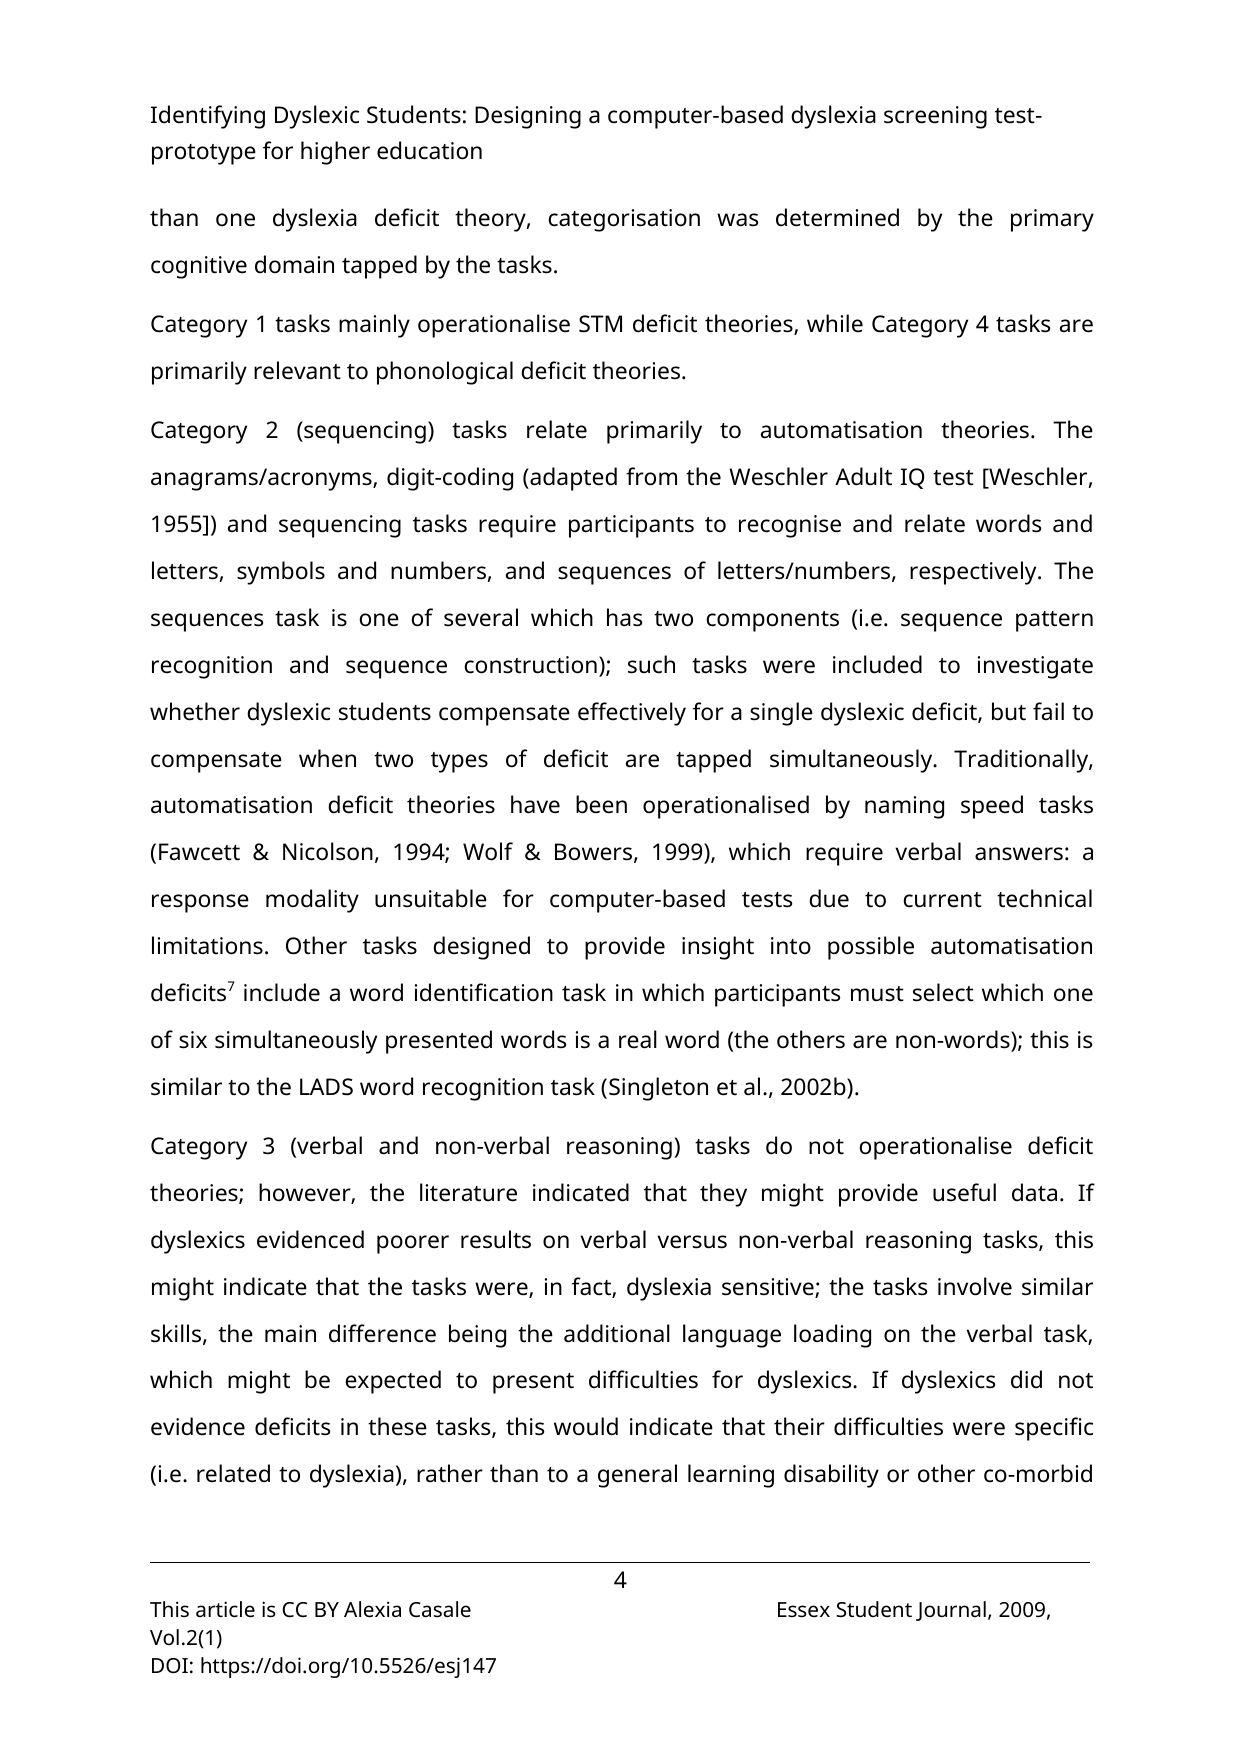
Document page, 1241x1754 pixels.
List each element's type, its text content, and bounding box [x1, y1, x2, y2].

text Category 1 tasks mainly operationalise STM deficit theories, while Category 4 tasks are primarily relevant to phonological deficit theories. [150, 308, 1095, 386]
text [150, 1130, 1095, 1489]
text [150, 202, 1095, 280]
text Category 2 (sequencing) tasks relate primarily to automatisation theories. The anagrams/acronyms, digit-coding (adapted from the Weschler Adult IQ test [Weschler, 1955]) and sequencing tasks require participants to recognise and relate words and letters, symbols and numbers, and sequences of letters/numbers, respectively. The sequences task is one of several which has two components (i.e. sequence pattern recognition and sequence construction); such tasks were included to investigate whether dyslexic students compensate effectively for a single dyslexic deficit, but fail to compensate when two types of deficit are tapped simultaneously. Traditionally, automatisation deficit theories have been operationalised by naming speed tasks (Fawcett & Nicolson, 1994; Wolf & Bowers, 1999), which require verbal answers: a response modality unsuitable for computer-based tests due to current technical limitations. Other tasks designed to provide insight into possible automatisation deficits7 include a word identification task in which participants must select which one of six simultaneously presented words is a real word (the others are non-words); this is similar to the LADS word recognition task (Singleton et al., 2002b). [150, 414, 1095, 1102]
